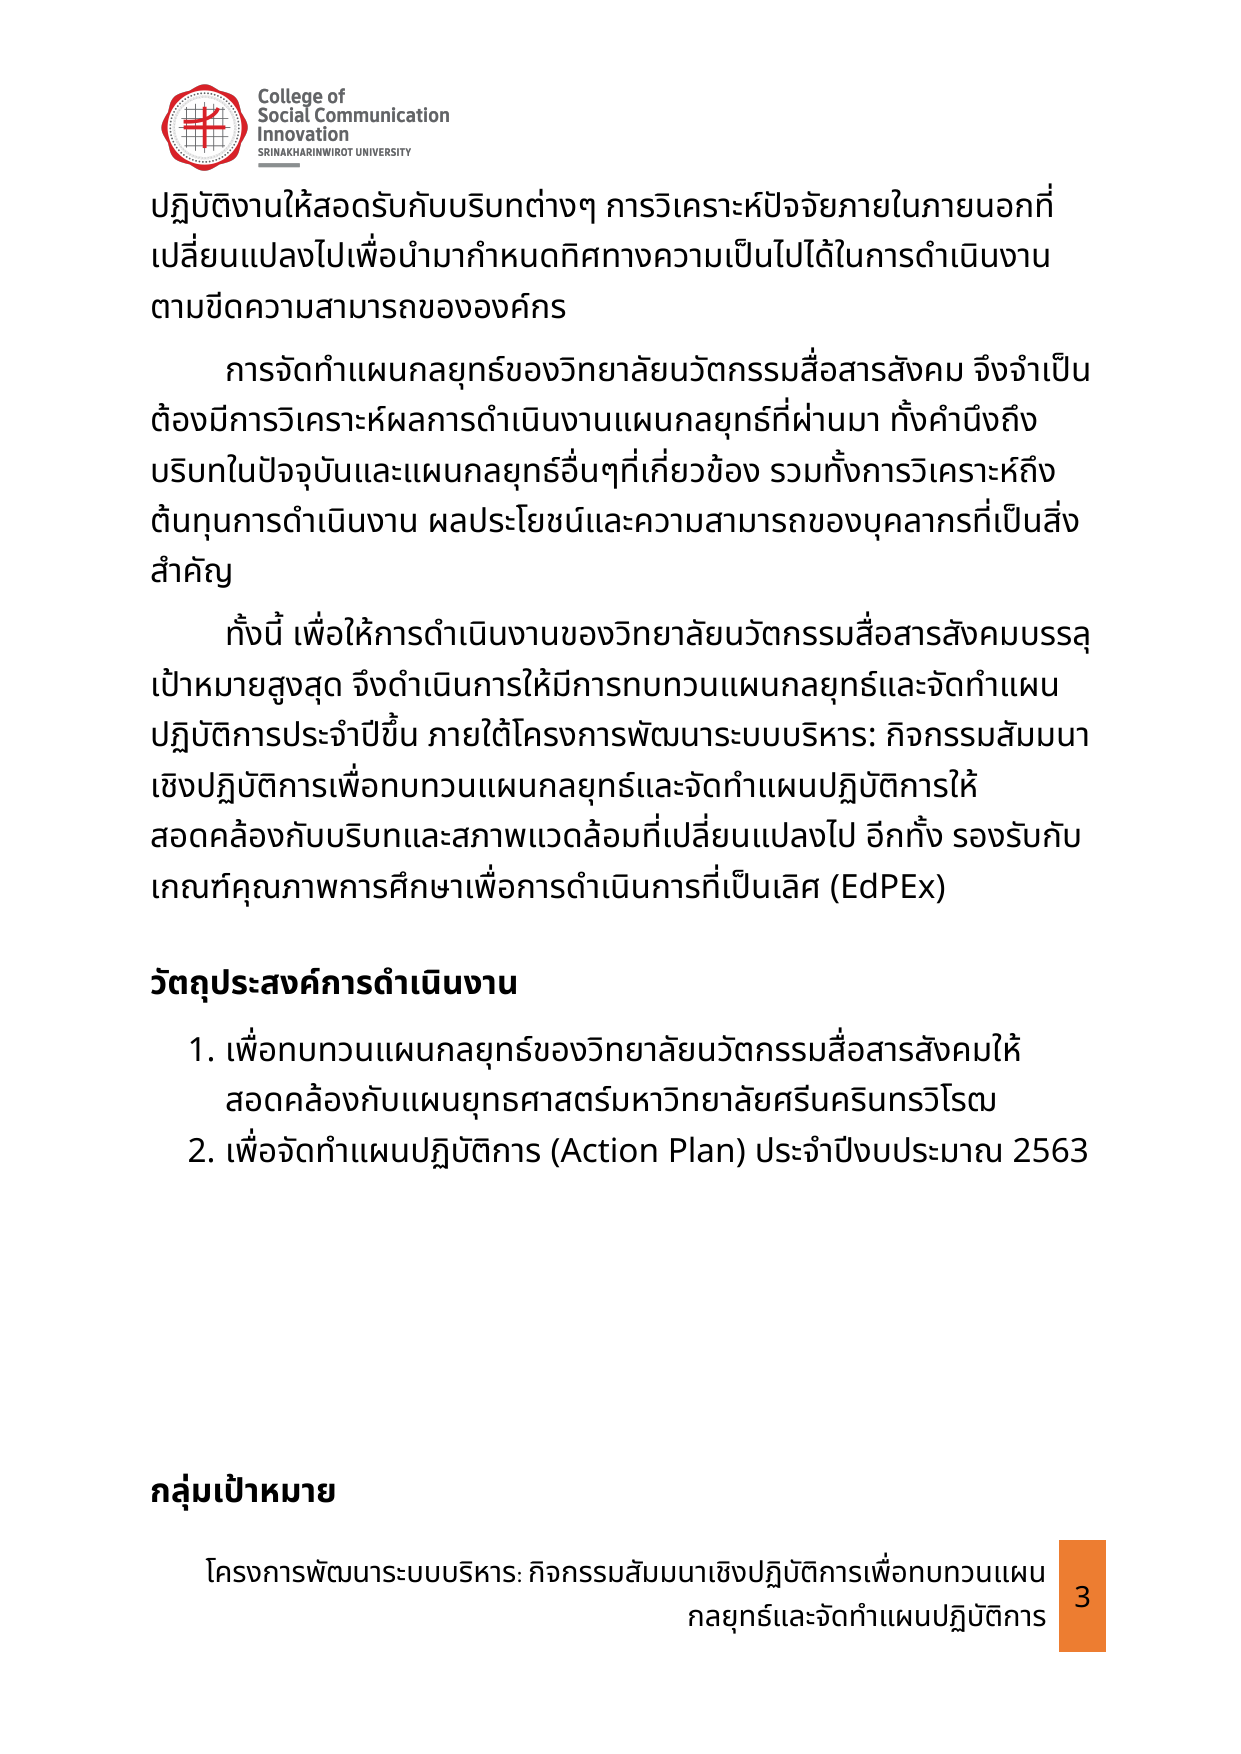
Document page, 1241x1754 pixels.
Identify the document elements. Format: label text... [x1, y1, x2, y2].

picture [150, 73, 460, 182]
text การจัดทำแผนกลยุทธ์ของวิทยาลัยนวัตกรรมสื่อสารสังคม จึงจำเป็นต้องมีการวิเคราะห์ผลการดำเนินงานแผนกลยุทธ์ที่ผ่านมา ทั้งคำนึงถึงบริบทในปัจจุบันและแผนกลยุทธ์อื่นๆที่เกี่ยวข้อง รวมทั้งการวิเคราะห์ถึงต้นทุนการดำเนินงาน ผลประโยชน์และความสามารถของบุคลากรที่เป็นสิ่งสำคัญ [150, 346, 1106, 598]
text วัตถุประสงค์การดำเนินงาน [150, 959, 1106, 1009]
list เพื่อจัดทำแผนปฏิบัติการ (Action Plan) ประจำปีงบประมาณ 2563 [187, 1127, 1106, 1177]
list เพื่อทบทวนแผนกลยุทธ์ของวิทยาลัยนวัตกรรมสื่อสารสังคมให้สอดคล้องกับแผนยุทธศาสตร์มหาวิทยาลัยศรีนครินทรวิโรฒ [187, 1026, 1106, 1127]
text ทั้งนี้ เพื่อให้การดำเนินงานของวิทยาลัยนวัตกรรมสื่อสารสังคมบรรลุเป้าหมายสูงสุด จึงดำเนินการให้มีการทบทวนแผนกลยุทธ์และจัดทำแผนปฏิบัติการประจำปีขึ้น ภายใต้โครงการพัฒนาระบบบริหาร: กิจกรรมสัมมนาเชิงปฏิบัติการเพื่อทบทวนแผนกลยุทธ์และจัดทำแผนปฏิบัติการให้สอดคล้องกับบริบทและสภาพแวดล้อมที่เปลี่ยนแปลงไป อีกทั้ง รองรับกับเกณฑ์คุณภาพการศึกษาเพื่อการดำเนินการที่เป็นเลิศ (EdPEx) [150, 610, 1106, 913]
text กลุ่มเป้าหมาย [150, 1467, 1106, 1517]
